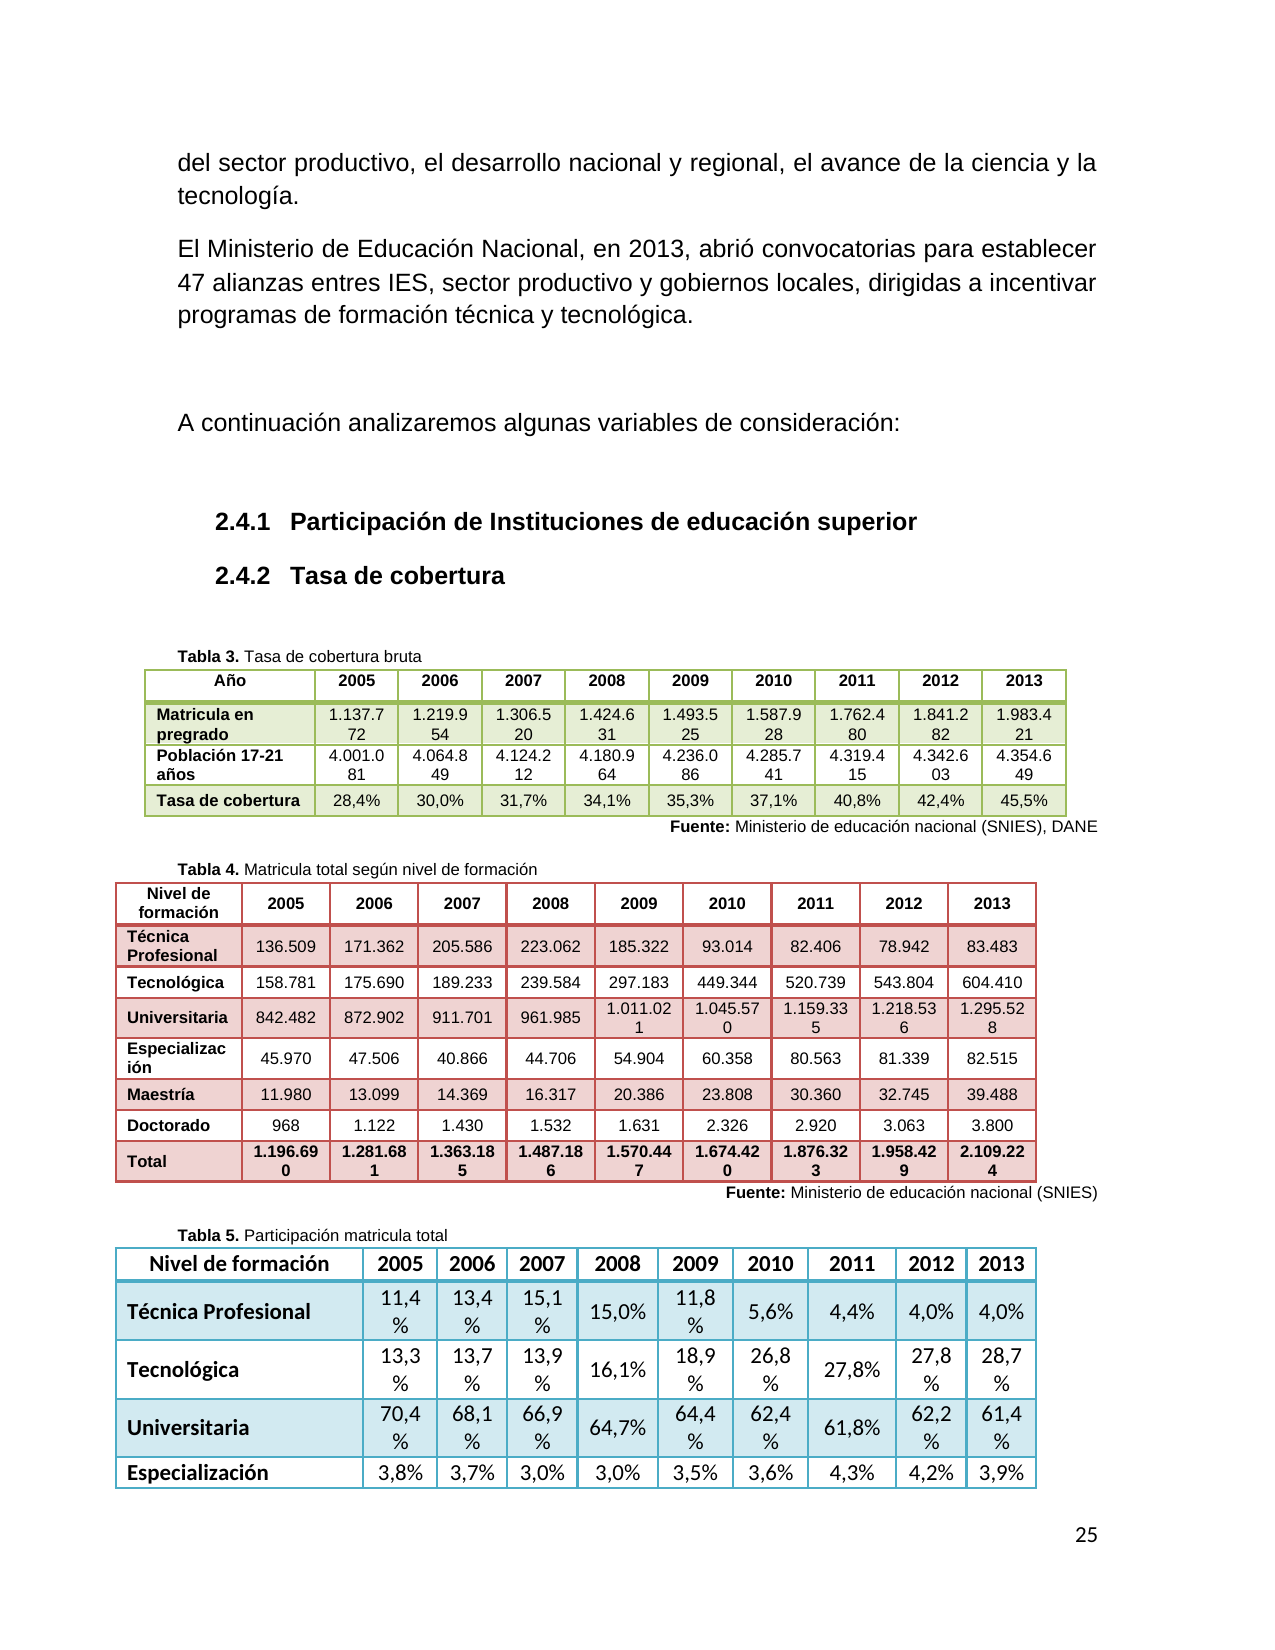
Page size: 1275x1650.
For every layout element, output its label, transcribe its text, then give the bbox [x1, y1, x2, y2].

table_header 2013 [983, 671, 1065, 700]
table_cell 1.958.429 [861, 1142, 947, 1180]
table_cell 78.942 [861, 927, 947, 965]
table_cell 2.326 [684, 1111, 770, 1140]
text El Ministerio de Educación Nacional, en 2013, abrió convocatorias para establecer 47 alianzas entres IES, sector productivo y gobiernos locales, dirigidas a incentivar programas de formación técnica y tecnológica. [177, 234, 1098, 329]
text Fuente: Ministerio de educación nacional (SNIES) [177, 1182, 1098, 1202]
table_cell 20.386 [596, 1080, 682, 1109]
table_cell 872.902 [331, 999, 417, 1037]
table_cell 520.739 [773, 968, 859, 997]
table_header 2013 [949, 884, 1035, 922]
table_cell 60.358 [684, 1039, 770, 1077]
table_header 2011 [816, 671, 898, 700]
table_cell Tecnológica [117, 1341, 362, 1397]
table_cell 1.762.480 [816, 705, 898, 743]
table_cell Doctorado [117, 1111, 241, 1140]
table_cell 27,8% [809, 1341, 895, 1397]
table_cell 1.430 [419, 1111, 505, 1140]
table_header 2007 [419, 884, 505, 922]
table_cell 3.063 [861, 1111, 947, 1140]
table_cell 4.180.964 [566, 746, 648, 784]
table_cell 1.570.447 [596, 1142, 682, 1180]
table_header 2013 [968, 1249, 1035, 1278]
table_cell 30,0% [399, 786, 481, 815]
table_header 2010 [734, 1249, 807, 1278]
table_cell 205.586 [419, 927, 505, 965]
table_cell 4,0% [897, 1283, 965, 1339]
table_cell 31,7% [483, 786, 564, 815]
table_header 2010 [733, 671, 814, 700]
table_header 2008 [566, 671, 648, 700]
table_cell 4.124.212 [483, 746, 564, 784]
table_cell 1.841.282 [900, 705, 981, 743]
table_cell 54.904 [596, 1039, 682, 1077]
table_cell 27,8% [897, 1341, 965, 1397]
table_cell 42,4% [900, 786, 981, 815]
table_header 2006 [438, 1249, 506, 1278]
table_cell 23.808 [684, 1080, 770, 1109]
table_cell 4.354.649 [983, 746, 1065, 784]
table_cell 1.983.421 [983, 705, 1065, 743]
table_header 2006 [399, 671, 481, 700]
table_cell 93.014 [684, 927, 770, 965]
table_cell 13.099 [331, 1080, 417, 1109]
table_cell 1.532 [508, 1111, 594, 1140]
table_cell 1.493.525 [650, 705, 731, 743]
table_cell 1.281.681 [331, 1142, 417, 1180]
table_cell 3,6% [734, 1458, 807, 1487]
table_cell 185.322 [596, 927, 682, 965]
table_cell 83.483 [949, 927, 1035, 965]
table_cell 4.001.081 [316, 746, 397, 784]
table_cell Técnica Profesional [117, 927, 241, 965]
table_cell 842.482 [243, 999, 329, 1037]
text A continuación analizaremos algunas variables de consideración: [177, 408, 1098, 437]
table_cell 40,8% [816, 786, 898, 815]
table_cell 70,4% [364, 1400, 436, 1456]
table_cell 11,4% [364, 1283, 436, 1339]
table_cell 543.804 [861, 968, 947, 997]
table_cell 81.339 [861, 1039, 947, 1077]
table_cell 1.122 [331, 1111, 417, 1140]
table_cell Total [117, 1142, 241, 1180]
table_cell 297.183 [596, 968, 682, 997]
subtitle Participación de Instituciones de educación superior [215, 507, 1098, 536]
table_cell 1.424.631 [566, 705, 648, 743]
text Tabla 3. Tasa de cobertura bruta [177, 647, 1098, 666]
table_header 2011 [773, 884, 859, 922]
table_cell 40.866 [419, 1039, 505, 1077]
table_cell 175.690 [331, 968, 417, 997]
table_cell Matricula en pregrado [146, 705, 314, 743]
table_cell 1.306.520 [483, 705, 564, 743]
table_cell 136.509 [243, 927, 329, 965]
table_cell 1.045.570 [684, 999, 770, 1037]
table_cell 11,8% [659, 1283, 732, 1339]
table_header 2009 [596, 884, 682, 922]
table_header 2008 [579, 1249, 657, 1278]
table_cell 4,0% [968, 1283, 1035, 1339]
table_cell 37,1% [733, 786, 814, 815]
table_cell 3,8% [364, 1458, 436, 1487]
table_cell 80.563 [773, 1039, 859, 1077]
table_cell 82.406 [773, 927, 859, 965]
table_cell 1.295.528 [949, 999, 1035, 1037]
text Tabla 5. Participación matricula total [177, 1225, 1098, 1244]
table_cell 64,4% [659, 1400, 732, 1456]
table_cell 1.137.772 [316, 705, 397, 743]
table_cell 4.064.849 [399, 746, 481, 784]
table_cell Universitaria [117, 999, 241, 1037]
table_cell 1.219.954 [399, 705, 481, 743]
table_cell 3.800 [949, 1111, 1035, 1140]
table_cell 2.109.224 [949, 1142, 1035, 1180]
table_cell 4,3% [809, 1458, 895, 1487]
table_cell 4.285.741 [733, 746, 814, 784]
subtitle Tasa de cobertura [215, 561, 1098, 590]
table_cell 13,7% [438, 1341, 506, 1397]
table_header Nivel de formación [117, 1249, 362, 1278]
table_cell 45,5% [983, 786, 1065, 815]
table_header 2005 [364, 1249, 436, 1278]
table_cell 1.674.420 [684, 1142, 770, 1180]
table_cell 1.487.186 [508, 1142, 594, 1180]
table_header 2012 [900, 671, 981, 700]
table_cell 158.781 [243, 968, 329, 997]
table_cell 1.011.021 [596, 999, 682, 1037]
table_cell 3,9% [968, 1458, 1035, 1487]
table_cell 15,0% [579, 1283, 657, 1339]
table_cell 3,5% [659, 1458, 732, 1487]
table_header 2012 [861, 884, 947, 922]
table_cell Tasa de cobertura [146, 786, 314, 815]
table_header 2007 [508, 1249, 576, 1278]
table_cell 11.980 [243, 1080, 329, 1109]
table_cell 189.233 [419, 968, 505, 997]
table_cell 82.515 [949, 1039, 1035, 1077]
table_cell 61,8% [809, 1400, 895, 1456]
table_cell 61,4% [968, 1400, 1035, 1456]
table_cell 34,1% [566, 786, 648, 815]
table_cell 13,3% [364, 1341, 436, 1397]
table_header 2010 [684, 884, 770, 922]
table_cell Técnica Profesional [117, 1283, 362, 1339]
table_cell 62,2% [897, 1400, 965, 1456]
table_cell 968 [243, 1111, 329, 1140]
table_cell 171.362 [331, 927, 417, 965]
table_cell 911.701 [419, 999, 505, 1037]
table_cell 604.410 [949, 968, 1035, 997]
table_cell 5,6% [734, 1283, 807, 1339]
table_header 2007 [483, 671, 564, 700]
table_cell 4.236.086 [650, 746, 731, 784]
table_cell 1.159.335 [773, 999, 859, 1037]
table_header 2012 [897, 1249, 965, 1278]
table_cell Especialización [117, 1458, 362, 1487]
table_header 2006 [331, 884, 417, 922]
table_cell 28,7% [968, 1341, 1035, 1397]
table_cell 4.342.603 [900, 746, 981, 784]
table_cell 35,3% [650, 786, 731, 815]
table_cell 1.876.323 [773, 1142, 859, 1180]
table_cell 30.360 [773, 1080, 859, 1109]
table_cell 32.745 [861, 1080, 947, 1109]
table_cell 14.369 [419, 1080, 505, 1109]
table_cell 4,4% [809, 1283, 895, 1339]
table_cell 1.218.536 [861, 999, 947, 1037]
table_cell 1.587.928 [733, 705, 814, 743]
table_cell 64,7% [579, 1400, 657, 1456]
table_cell 1.196.690 [243, 1142, 329, 1180]
table_cell Universitaria [117, 1400, 362, 1456]
table_header 2008 [508, 884, 594, 922]
table_cell 1.363.185 [419, 1142, 505, 1180]
table_cell 26,8% [734, 1341, 807, 1397]
table_cell 18,9% [659, 1341, 732, 1397]
table_cell 13,9% [508, 1341, 576, 1397]
table_cell 4,2% [897, 1458, 965, 1487]
text Tabla 4. Matricula total según nivel de formación [177, 860, 1098, 879]
table_header 2005 [243, 884, 329, 922]
table_cell Especialización [117, 1039, 241, 1077]
table_cell 66,9% [508, 1400, 576, 1456]
table_header 2009 [650, 671, 731, 700]
table_cell 16.317 [508, 1080, 594, 1109]
table_cell 223.062 [508, 927, 594, 965]
table_cell 3,0% [579, 1458, 657, 1487]
table_cell 13,4% [438, 1283, 506, 1339]
table_cell 4.319.415 [816, 746, 898, 784]
table_cell 3,0% [508, 1458, 576, 1487]
table_header 2009 [659, 1249, 732, 1278]
table_header Año [146, 671, 314, 700]
table_cell 47.506 [331, 1039, 417, 1077]
table_cell Población 17-21 años [146, 746, 314, 784]
table_cell 2.920 [773, 1111, 859, 1140]
table_cell 961.985 [508, 999, 594, 1037]
table_header 2011 [809, 1249, 895, 1278]
table_cell 16,1% [579, 1341, 657, 1397]
table_cell 449.344 [684, 968, 770, 997]
table_cell Maestría [117, 1080, 241, 1109]
table_header Nivel de formación [117, 884, 241, 922]
table_cell 239.584 [508, 968, 594, 997]
table_cell 68,1% [438, 1400, 506, 1456]
table_cell 44.706 [508, 1039, 594, 1077]
table_cell 39.488 [949, 1080, 1035, 1109]
table_cell 45.970 [243, 1039, 329, 1077]
table_header 2005 [316, 671, 397, 700]
table_cell 3,7% [438, 1458, 506, 1487]
text Fuente: Ministerio de educación nacional (SNIES), DANE [177, 817, 1098, 836]
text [177, 148, 1098, 209]
table_cell 15,1% [508, 1283, 576, 1339]
table_cell 1.631 [596, 1111, 682, 1140]
table_cell Tecnológica [117, 968, 241, 997]
table_cell 62,4% [734, 1400, 807, 1456]
table_cell 28,4% [316, 786, 397, 815]
